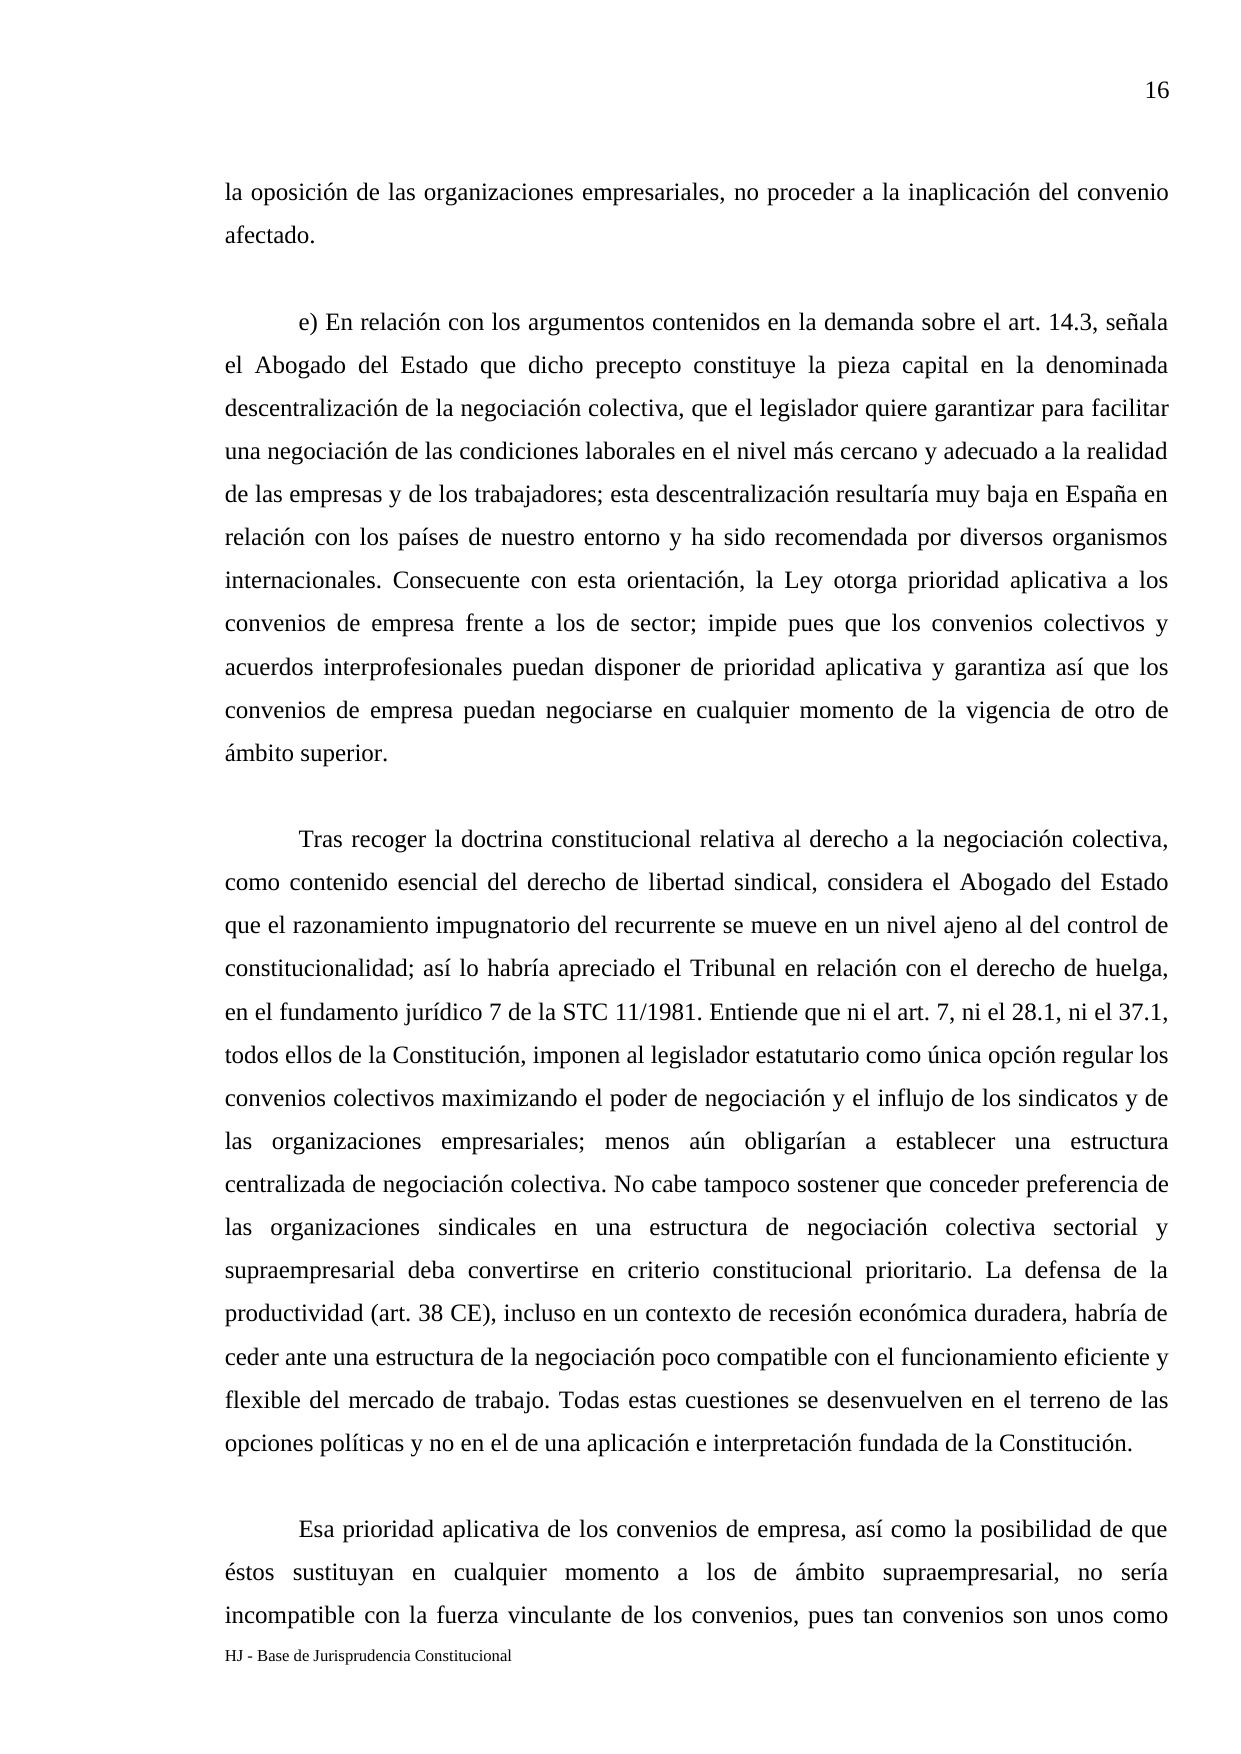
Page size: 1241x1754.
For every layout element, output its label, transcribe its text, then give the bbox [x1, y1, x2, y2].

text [224, 1514, 1169, 1629]
text e) En relación con los argumentos contenidos en la demanda sobre el art. 14.3, señala el Abogado del Estado que dicho precepto constituye la pieza capital en la denominada descentralización de la negociación colectiva, que el legislador quiere garantizar para facilitar una negociación de las condiciones laborales en el nivel más cercano y adecuado a la realidad de las empresas y de los trabajadores; esta descentralización resultaría muy baja en España en relación con los países de nuestro entorno y ha sido recomendada por diversos organismos internacionales. Consecuente con esta orientación, la Ley otorga prioridad aplicativa a los convenios de empresa frente a los de sector; impide pues que los convenios colectivos y acuerdos interprofesionales puedan disponer de prioridad aplicativa y garantiza así que los convenios de empresa puedan negociarse en cualquier momento de la vigencia de otro de ámbito superior. [224, 307, 1169, 767]
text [224, 177, 1169, 249]
text Tras recoger la doctrina constitucional relativa al derecho a la negociación colectiva, como contenido esencial del derecho de libertad sindical, considera el Abogado del Estado que el razonamiento impugnatorio del recurrente se mueve en un nivel ajeno al del control de constitucionalidad; así lo habría apreciado el Tribunal en relación con el derecho de huelga, en el fundamento jurídico 7 de la STC 11/1981. Entiende que ni el art. 7, ni el 28.1, ni el 37.1, todos ellos de la Constitución, imponen al legislador estatutario como única opción regular los convenios colectivos maximizando el poder de negociación y el influjo de los sindicatos y de las organizaciones empresariales; menos aún obligarían a establecer una estructura centralizada de negociación colectiva. No cabe tampoco sostener que conceder preferencia de las organizaciones sindicales en una estructura de negociación colectiva sectorial y supraempresarial deba convertirse en criterio constitucional prioritario. La defensa de la productividad (art. 38 CE), incluso en un contexto de recesión económica duradera, habría de ceder ante una estructura de la negociación poco compatible con el funcionamiento eficiente y flexible del mercado de trabajo. Todas estas cuestiones se desenvuelven en el terreno de las opciones políticas y no en el de una aplicación e interpretación fundada de la Constitución. [224, 824, 1169, 1457]
